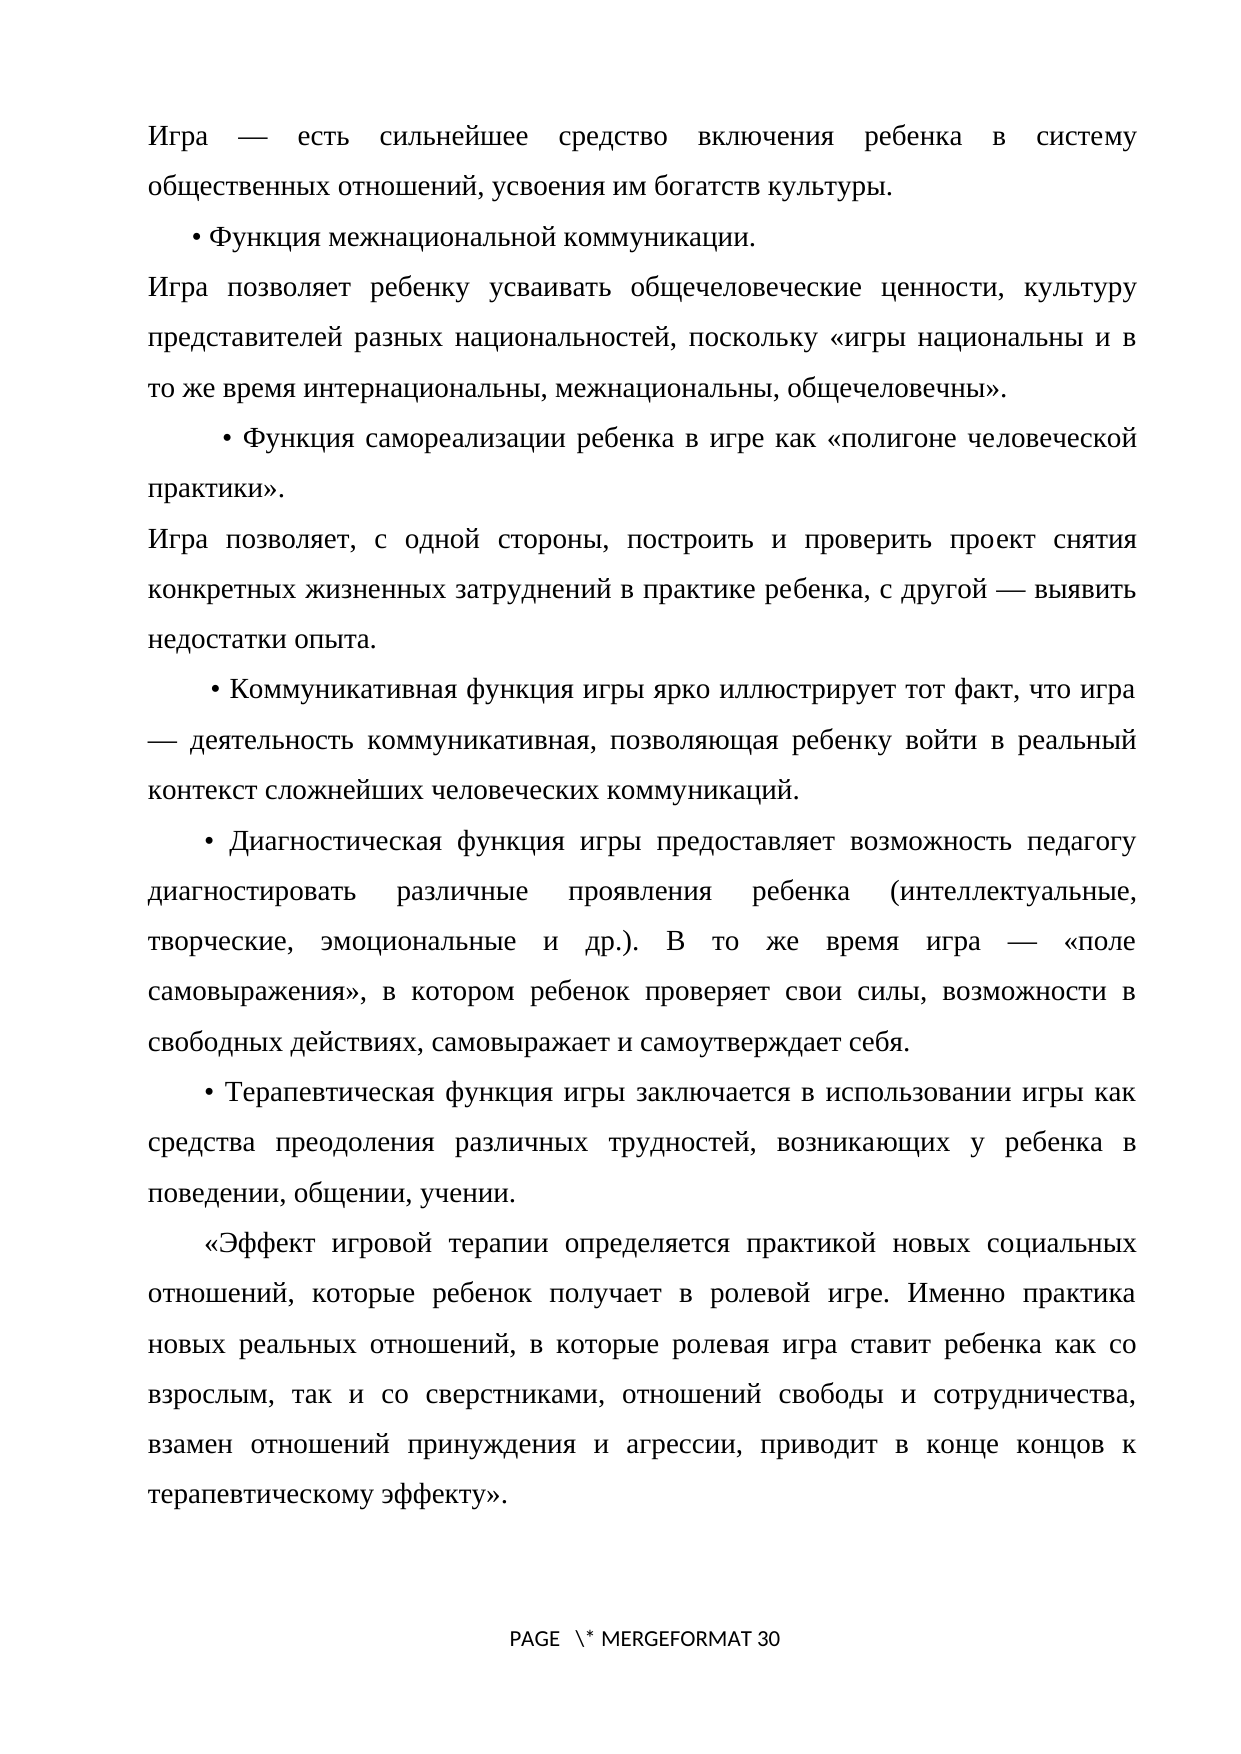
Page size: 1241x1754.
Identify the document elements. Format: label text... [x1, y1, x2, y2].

text • Коммуникативная функция игры ярко иллюстрирует тот факт, что игра — деятельность коммуникативная, позволяющая ребенку войти в реальный контекст сложнейших человеческих коммуникаций. [148, 672, 1137, 806]
text Игра позволяет ребенку усваивать общечеловеческие ценности, культуру представителей разных национальностей, поскольку «игры национальны и в то же время интернациональны, межнациональны, общечеловечны». [148, 269, 1137, 403]
text • Функция самореализации ребенка в игре как «полигоне человеческой практики». [148, 420, 1137, 504]
text • Терапевтическая функция игры заключается в использовании игры как средства преодоления различных трудностей, возникающих у ребенка в поведении, общении, учении. [148, 1074, 1137, 1208]
text • Диагностическая функция игры предоставляет возможность педагогу диагностировать различные проявления ребенка (интеллектуальные, творческие, эмоциональные и др.). В то же время игра — «поле самовыражения», в котором ребенок проверяет свои силы, возможности в свободных действиях, самовыражает и самоутверждает себя. [148, 823, 1137, 1057]
text Игра позволяет, с одной стороны, построить и проверить проект снятия конкретных жизненных затруднений в практике ребенка, с другой — выявить недостатки опыта. [148, 521, 1137, 655]
text «Эффект игровой терапии определяется практикой новых социальных отношений, которые ребенок получает в ролевой игре. Именно практика новых реальных отношений, в которые ролевая игра ставит ребенка как со взрослым, так и со сверстниками, отношений свободы и сотрудничества, взамен отношений принуждения и агрессии, приводит в конце концов к терапевтическому эффекту». [148, 1225, 1137, 1510]
text • Функция межнациональной коммуникации. [148, 219, 1137, 252]
text Игра — есть сильнейшее средство включения ребенка в систему общественных отношений, усвоения им богатств культуры. [148, 118, 1137, 202]
